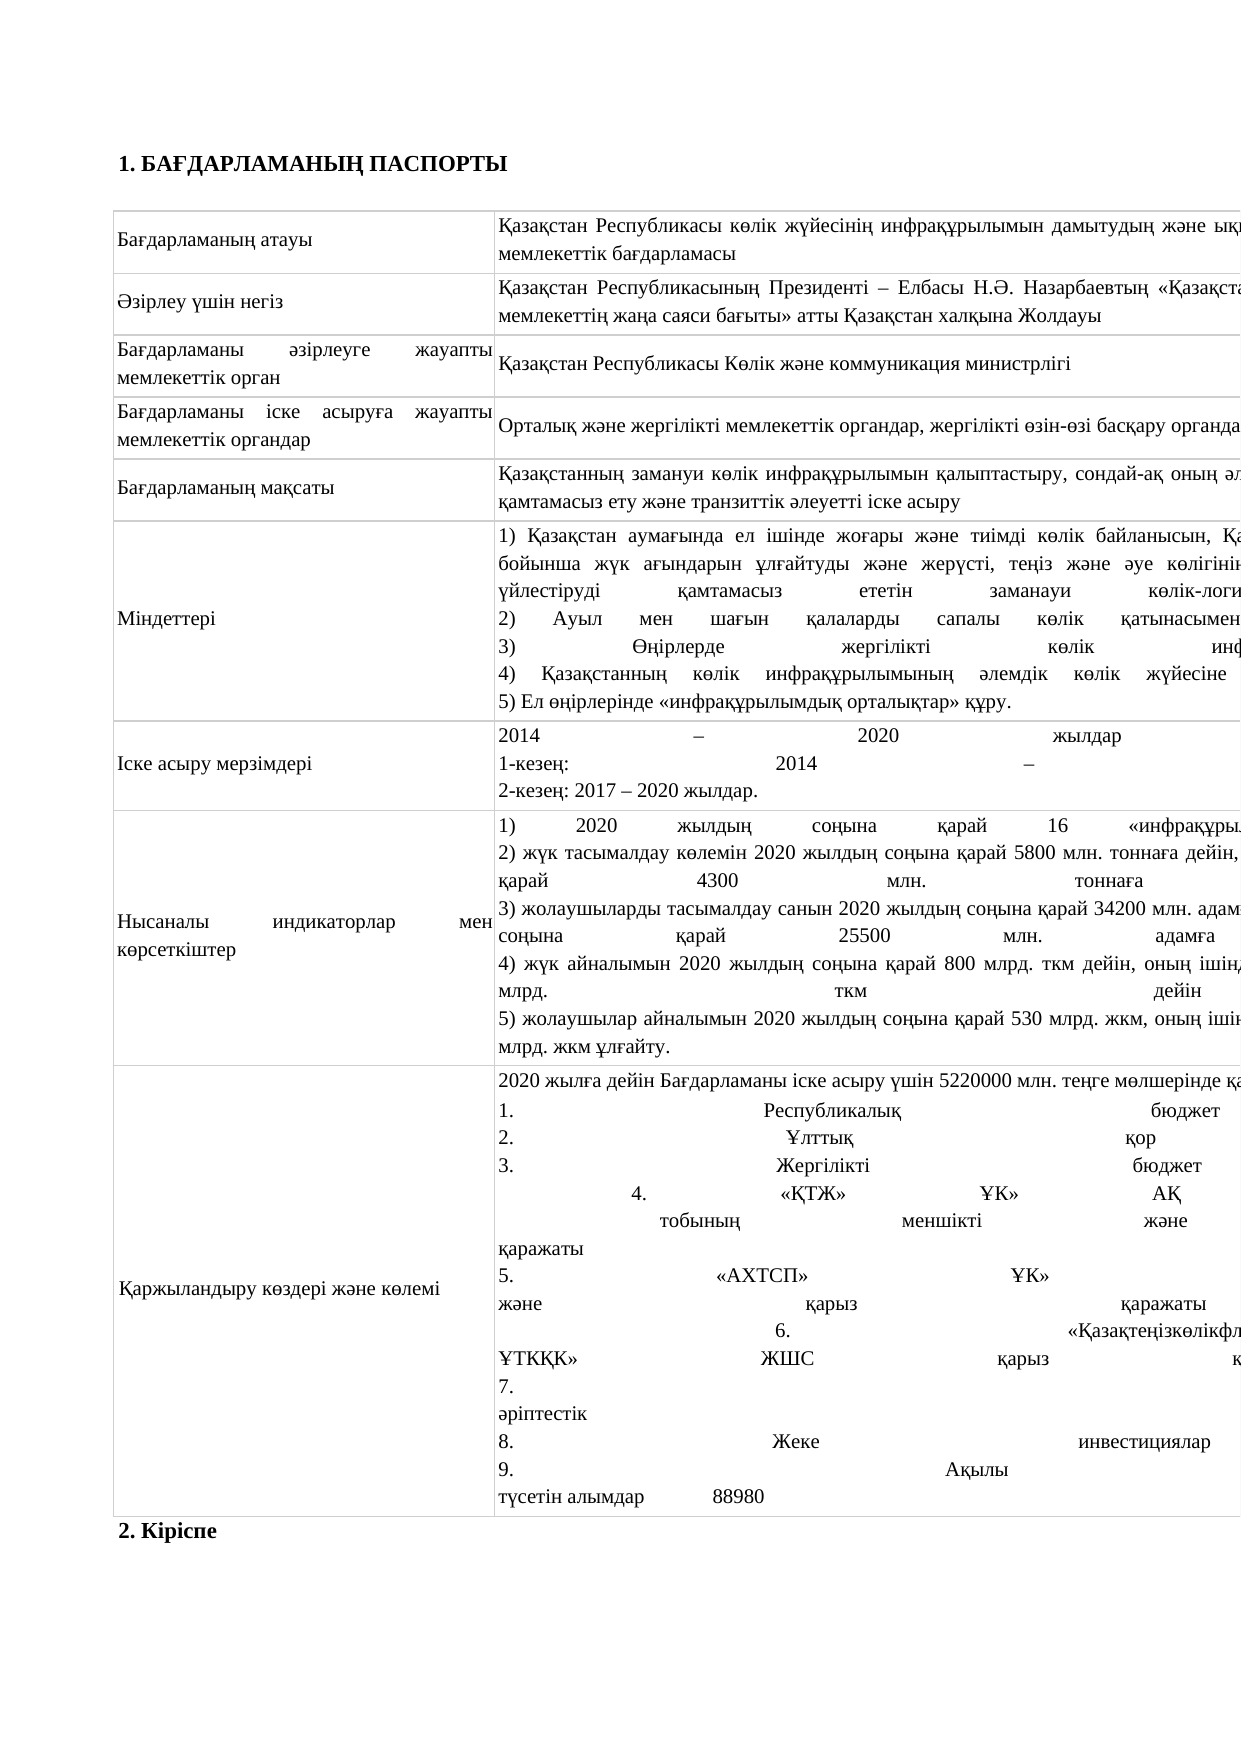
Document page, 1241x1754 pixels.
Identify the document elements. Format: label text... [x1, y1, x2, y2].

table_cell Бағдарламаны әзірлеуге жауапты мемлекеттік орган [114, 336, 494, 396]
table_cell 1) Қазақстан аумағында ел ішінде жоғары және тиімді көлік байланысын, Қазақстан Республикасының аумағы бойынша жүк ағындарын ұлғайтуды және жерүсті, теңіз және әуе көлігінің барлық түрлерінің жұмыстарын үйлестіруді қамтамасыз ететін заманауи көлік-логистика жүйесін құру. 2) Ауыл мен шағын қалаларды сапалы көлік қатынасымен кешенді қамтамасыз ету. 3) Өңірлерде жергілікті көлік инфрақұрылымын дамыту. 4) Қазақстанның көлік инфрақұрылымының әлемдік көлік жүйесіне ықпалдасуын қамтамасыз ету. 5) Ел өңірлерінде «инфрақұрылымдық орталықтар» құру. [495, 522, 1240, 720]
table_cell Бағдарламаның мақсаты [114, 460, 494, 520]
table_cell [114, 1066, 494, 1516]
table_header Қазақстан Республикасы көлік жүйесінің инфрақұрылымын дамытудың және ықпалдастырудың 2020 жылға дейінгі мемлекеттік бағдарламасы [495, 212, 1240, 272]
table_cell Қазақстанның замануи көлік инфрақұрылымын қалыптастыру, сондай-ақ оның әлемдік көлік жүйесіне ықпалдасуын қамтамасыз ету және транзиттік әлеуетті іске асыру [495, 460, 1240, 520]
table_cell Орталық және жергілікті мемлекеттік органдар, жергілікті өзін-өзі басқару органдары [495, 398, 1240, 458]
table_cell Қазақстан Республикасы Көлік және коммуникация министрлігі [495, 336, 1240, 396]
table_cell Қазақстан Республикасының Президенті – Елбасы Н.Ә. Назарбаевтың «Қазақстан-2050» стратегиясы: Қалыптасқан мемлекеттің жаңа саяси бағыты» атты Қазақстан халқына Жолдауы [495, 274, 1240, 334]
table_cell 2014 – 2020 жылдар (ұзақ мерзімді): 1-кезең: 2014 – 2016 жылдар; 2-кезең: 2017 – 2020 жылдар. [495, 722, 1240, 810]
text 2. Кіріспе [112, 1517, 1128, 1543]
table_cell Әзірлеу үшін негіз [114, 274, 494, 334]
table_header Бағдарламаның атауы [114, 212, 494, 272]
text 1. БАҒДАРЛАМАНЫҢ ПАСПОРТЫ [112, 150, 1128, 207]
table_cell Іске асыру мерзімдері [114, 722, 494, 810]
table_cell Бағдарламаны іске асыруға жауапты мемлекеттік органдар [114, 398, 494, 458]
table_cell Нысаналы индикаторлар мен көрсеткіштер [114, 811, 494, 1065]
table_cell Міндеттері [114, 522, 494, 720]
table_cell 1) 2020 жылдың соңына қарай 16 «инфрақұрылымдық орталық» құру; 2) жүк тасымалдау көлемін 2020 жылдың соңына қарай 5800 млн. тоннаға дейін, оның ішінде 2016 жылдың соңына қарай 4300 млн. тоннаға дейін ұлғайту; 3) жолаушыларды тасымалдау санын 2020 жылдың соңына қарай 34200 млн. адамға дейін, оның ішінде 2016 жылдың соңына қарай 25500 млн. адамға дейін ұлғайту; 4) жүк айналымын 2020 жылдың соңына қарай 800 млрд. ткм дейін, оның ішінде 2016 жылдың соңына қарай 600 млрд. ткм дейін ұлғайту; 5) жолаушылар айналымын 2020 жылдың соңына қарай 530 млрд. жкм, оның ішінде 2016 жылдың соңына қарай 350 млрд. жкм ұлғайту. [495, 811, 1240, 1065]
table_cell 2020 жылға дейін Бағдарламаны іске асыру үшін 5220000 млн. теңге мөлшерінде қаржыландыру қажет, оның ішінде: 1. Республикалық бюджет 2724245 2. Ұлттық қор 234000 3. Жергілікті бюджет 178068 4. «ҚТЖ» ҰК» АҚ компаниялар тобының меншікті және қарыз қаражаты 1535565 5. «АХТСП» ҰК» АҚ меншікті және қарыз қаражаты 24640 6. «Қазақтеңізкөлікфлоты» ҰТКҚК» ЖШС қарыз қаражаты 12000 7. Мемлекеттік-жекешелік әріптестік 146498 8. Жеке инвестициялар 276005 9. Ақылы қызметтерден түсетін алымдар 88980 [495, 1066, 1240, 1516]
